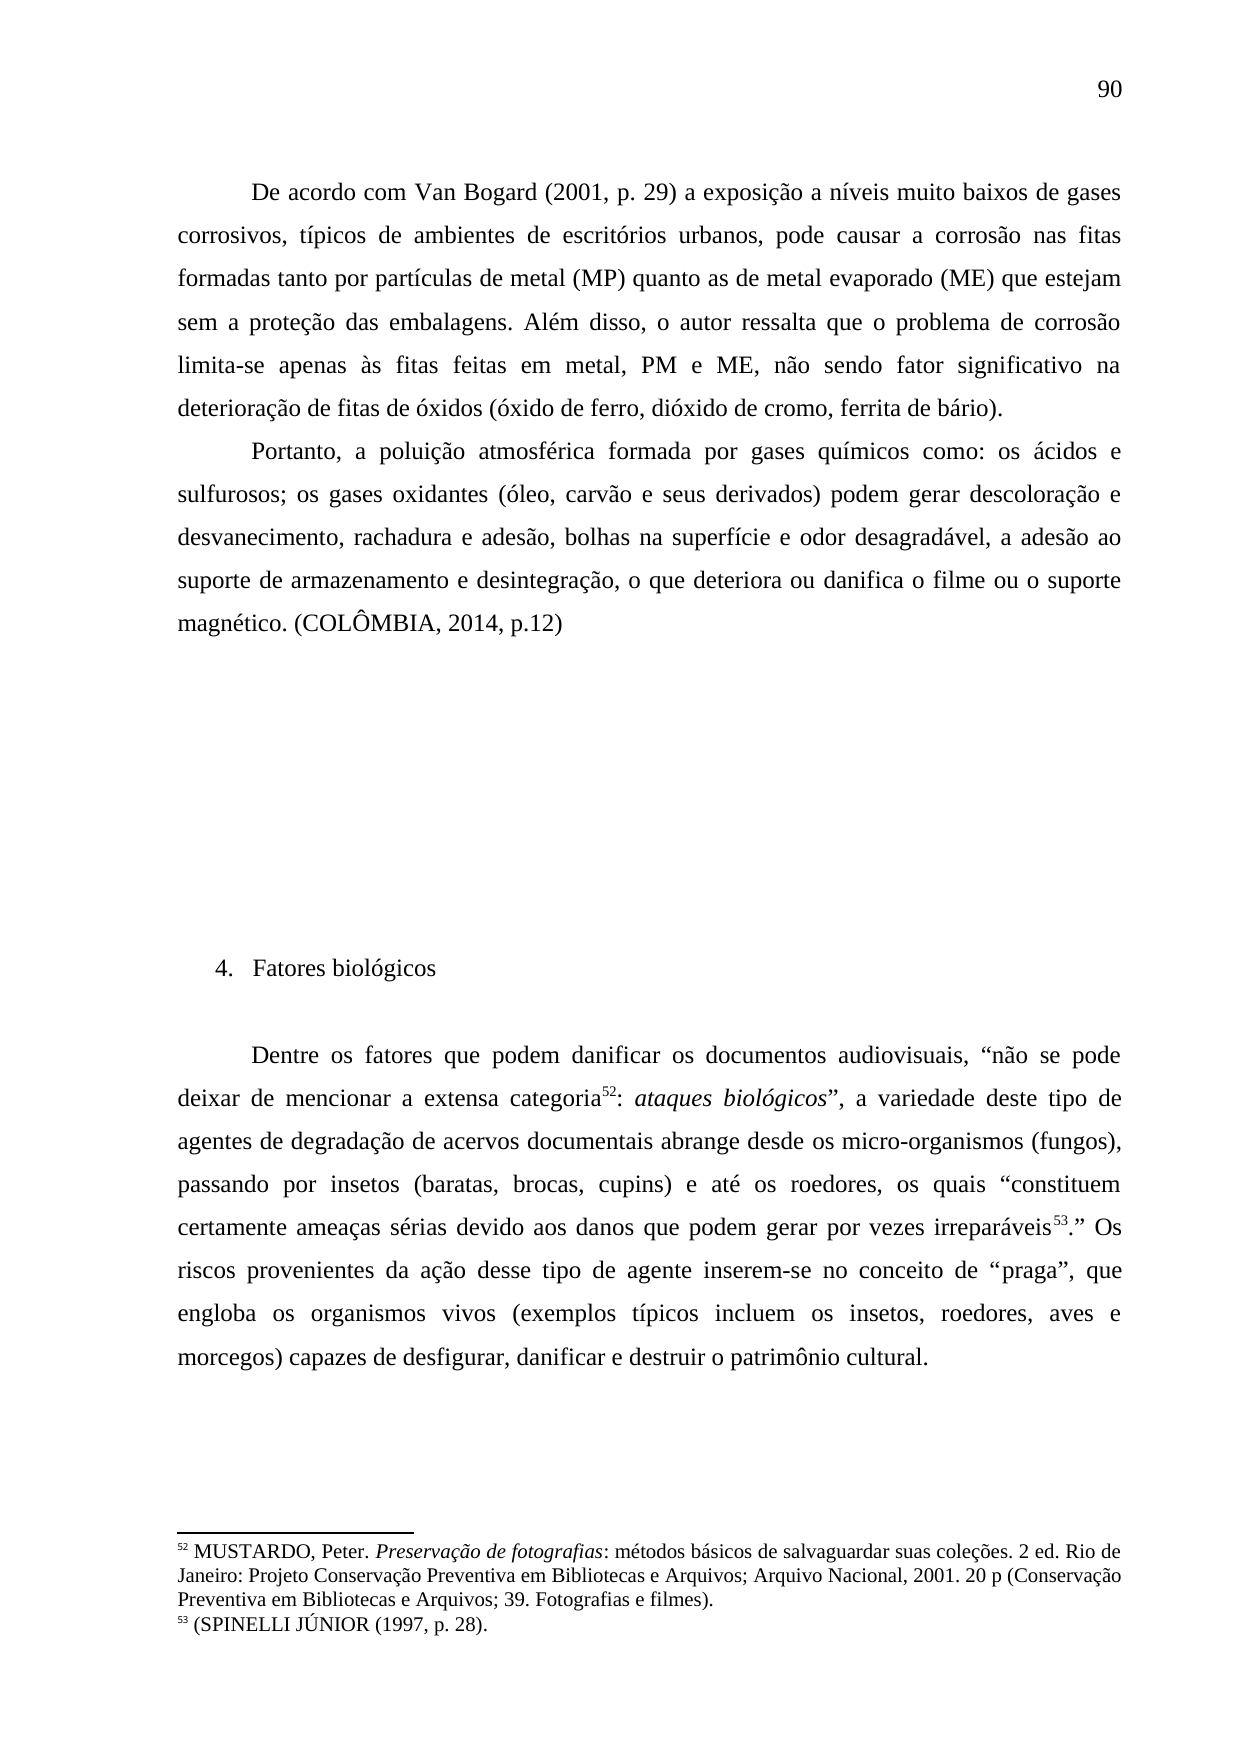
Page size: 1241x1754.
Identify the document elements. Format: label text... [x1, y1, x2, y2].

text Portanto, a poluição atmosférica formada por gases químicos como: os ácidos e sulfurosos; os gases oxidantes (óleo, carvão e seus derivados) podem gerar descoloração e desvanecimento, rachadura e adesão, bolhas na superfície e odor desagradável, a adesão ao suporte de armazenamento e desintegração, o que deteriora ou danifica o filme ou o suporte magnético. (COLÔMBIA, 2014, p.12) [177, 436, 1122, 637]
text Dentre os fatores que podem danificar os documentos audiovisuais, “não se pode deixar de mencionar a extensa categoria: ataques biológicos”, a variedade deste tipo de agentes de degradação de acervos documentais abrange desde os micro-organismos (fungos), passando por insetos (baratas, brocas, cupins) e até os roedores, os quais “constituem certamente ameaças sérias devido aos danos que podem gerar por vezes irreparáveis.” Os riscos provenientes da ação desse tipo de agente inserem-se no conceito de “praga”, que engloba os organismos vivos (exemplos típicos incluem os insetos, roedores, aves e morcegos) capazes de desfigurar, danificar e destruir o patrimônio cultural. [177, 1040, 1122, 1370]
subtitle Fatores biológicos [215, 953, 1122, 982]
text De acordo com Van Bogard (2001, p. 29) a exposição a níveis muito baixos de gases corrosivos, típicos de ambientes de escritórios urbanos, pode causar a corrosão nas fitas formadas tanto por partículas de metal (MP) quanto as de metal evaporado (ME) que estejam sem a proteção das embalagens. Além disso, o autor ressalta que o problema de corrosão limita-se apenas às fitas feitas em metal, PM e ME, não sendo fator significativo na deterioração de fitas de óxidos (óxido de ferro, dióxido de cromo, ferrita de bário). [177, 177, 1122, 422]
